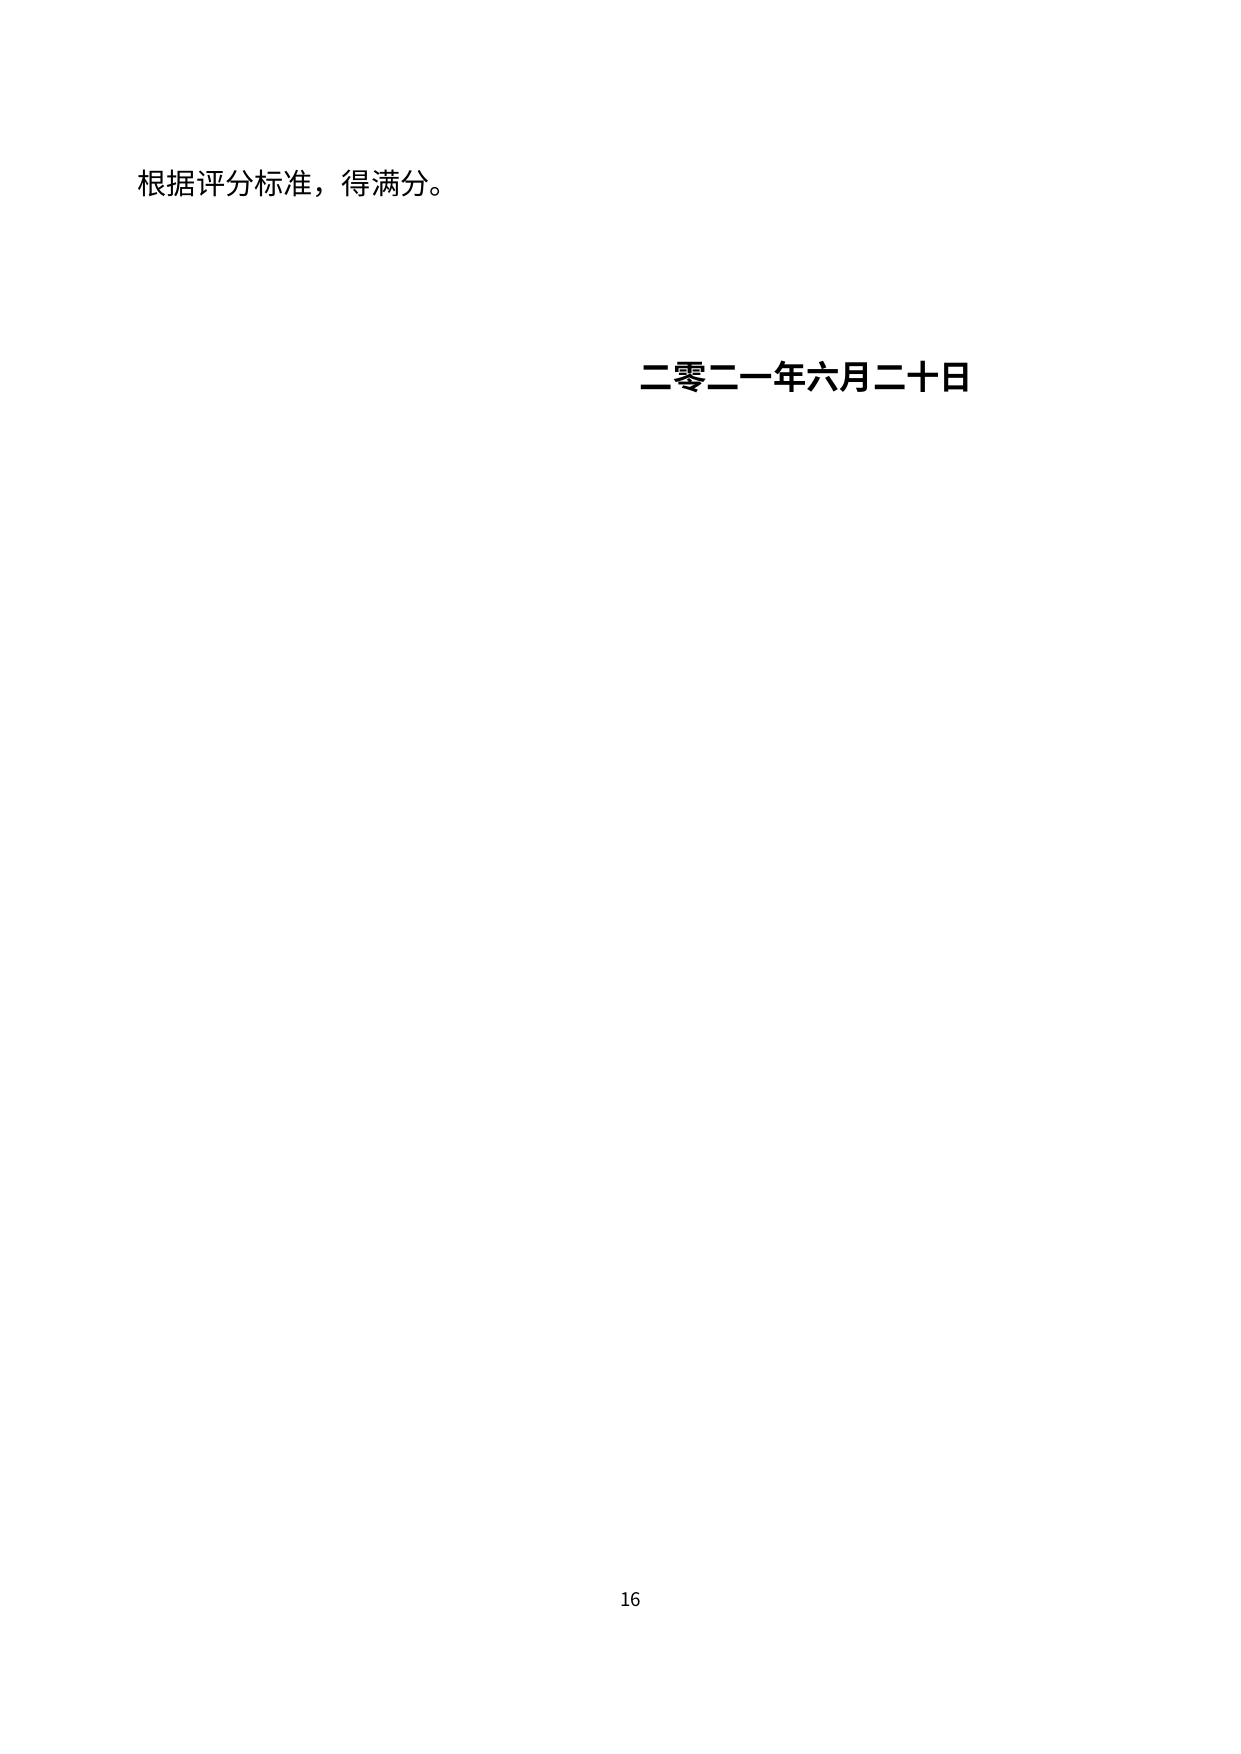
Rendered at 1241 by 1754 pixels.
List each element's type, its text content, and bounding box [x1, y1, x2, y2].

text 二零二一年六月二十日 [137, 351, 1123, 399]
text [137, 160, 1123, 203]
